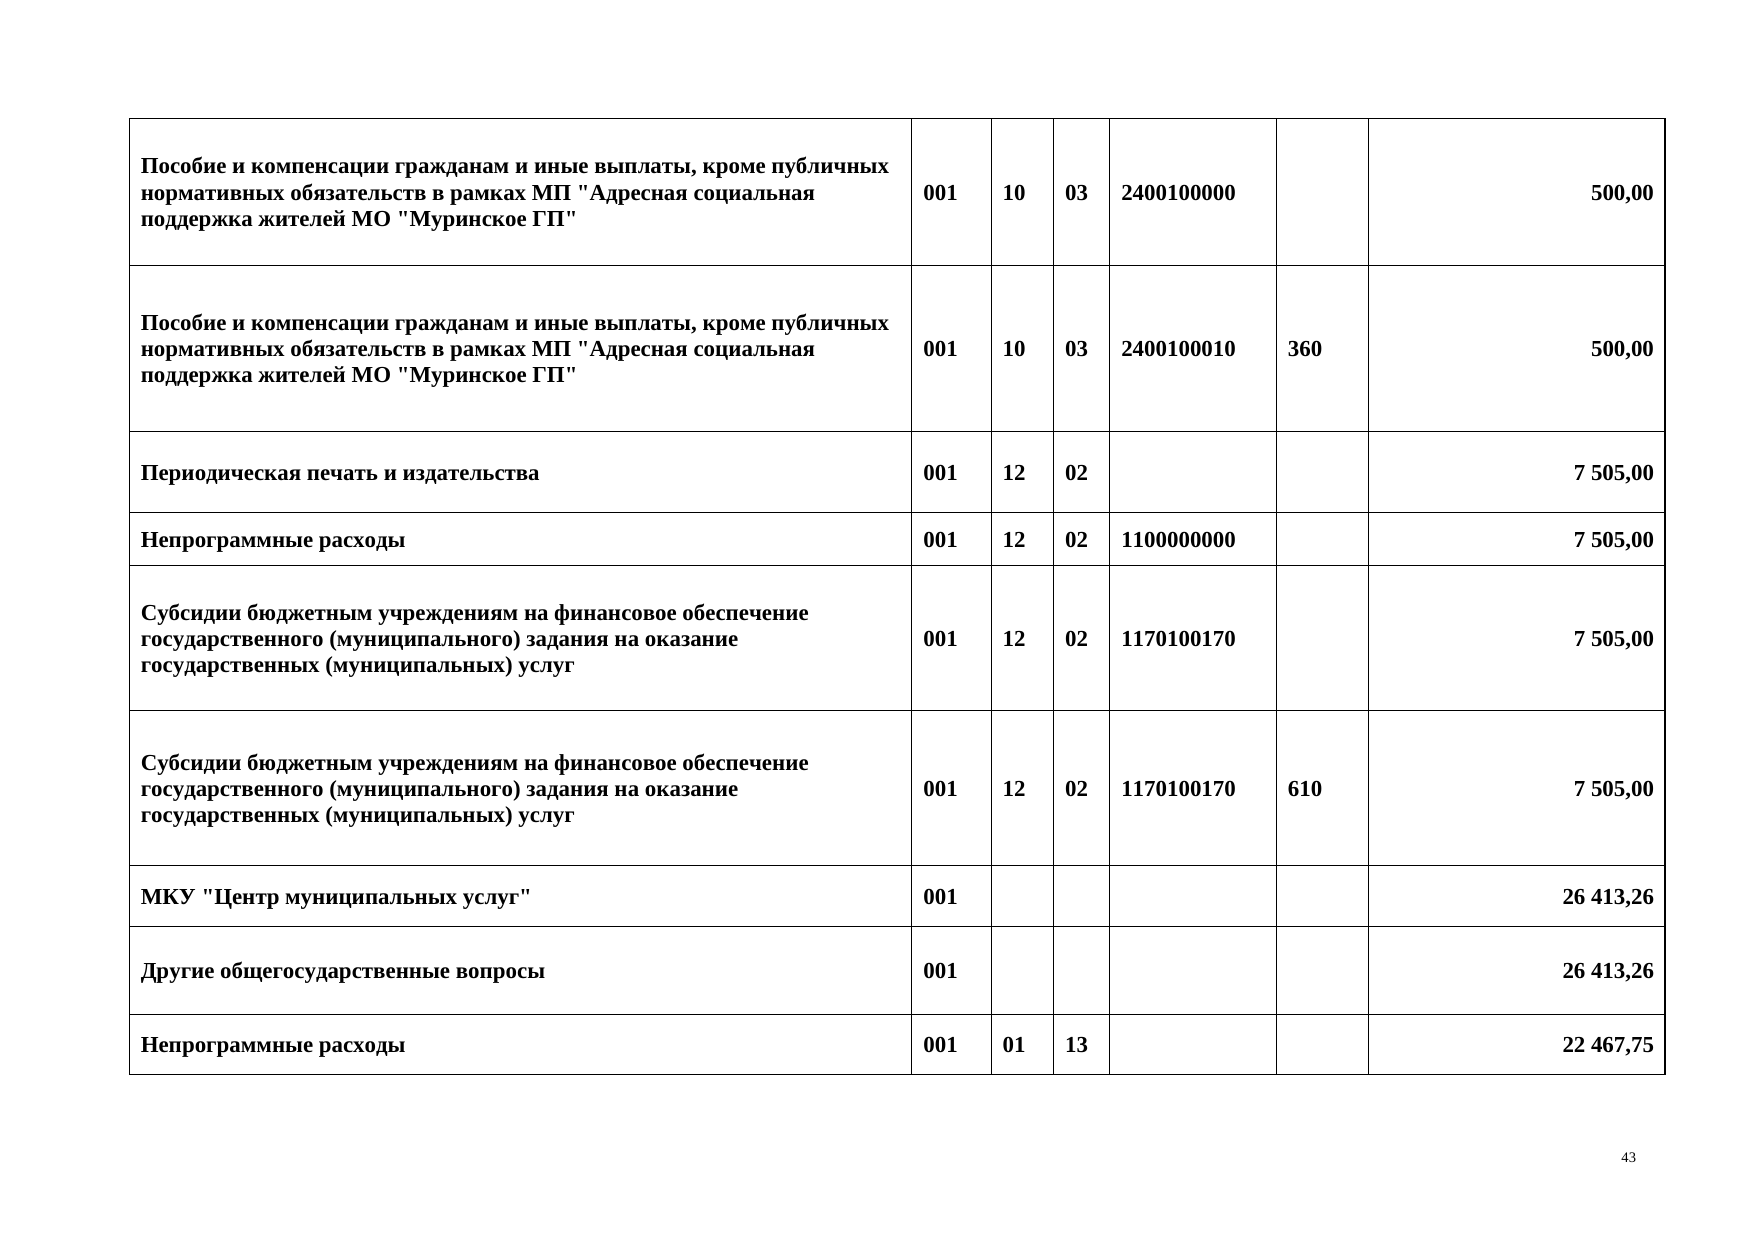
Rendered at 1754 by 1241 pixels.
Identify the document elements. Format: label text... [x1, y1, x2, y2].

table_cell [992, 927, 1053, 1013]
table_cell 02 [1054, 513, 1109, 565]
table_cell [1277, 566, 1368, 710]
table_cell Периодическая печать и издательства [130, 432, 911, 512]
table_cell Субсидии бюджетным учреждениям на финансовое обеспечение государственного (муниципального) задания на оказание государственных (муниципальных) услуг [130, 711, 911, 865]
table_cell 001 [912, 711, 991, 865]
table_cell 02 [1054, 566, 1109, 710]
table_cell 1170100170 [1110, 711, 1276, 865]
table_cell 26 413,26 [1369, 866, 1664, 926]
table_cell [1277, 927, 1368, 1013]
table_cell 500,00 [1369, 266, 1664, 431]
table_cell [1110, 1015, 1276, 1074]
table_cell 7 505,00 [1369, 566, 1664, 710]
table_cell [1110, 866, 1276, 926]
table_cell 1170100170 [1110, 566, 1276, 710]
table_cell 01 [992, 1015, 1053, 1074]
table_cell [1110, 927, 1276, 1013]
table_cell 03 [1054, 266, 1109, 431]
table_cell 10 [992, 119, 1053, 265]
table_cell 12 [992, 566, 1053, 710]
table_cell [1277, 432, 1368, 512]
table_cell 1100000000 [1110, 513, 1276, 565]
table_cell 001 [912, 513, 991, 565]
table_cell [1277, 513, 1368, 565]
table_cell 001 [912, 1015, 991, 1074]
table_cell 001 [912, 119, 991, 265]
table_cell 12 [992, 513, 1053, 565]
table_cell 360 [1277, 266, 1368, 431]
table_cell 001 [912, 266, 991, 431]
table_cell Другие общегосударственные вопросы [130, 927, 911, 1013]
table_cell [1277, 119, 1368, 265]
table_cell [992, 866, 1053, 926]
table_cell [1110, 432, 1276, 512]
table_cell 7 505,00 [1369, 513, 1664, 565]
table_cell [1054, 927, 1109, 1013]
table_cell 001 [912, 927, 991, 1013]
table_cell [1277, 1015, 1368, 1074]
table_cell Непрограммные расходы [130, 1015, 911, 1074]
table_cell [1277, 866, 1368, 926]
table_cell 2400100000 [1110, 119, 1276, 265]
table_cell 12 [992, 432, 1053, 512]
table_cell Пособие и компенсации гражданам и иные выплаты, кроме публичных нормативных обязательств в рамках МП "Адресная социальная поддержка жителей МО "Муринское ГП" [130, 266, 911, 431]
table_cell 001 [912, 566, 991, 710]
table_cell 001 [912, 432, 991, 512]
table_cell 001 [912, 866, 991, 926]
table_cell Непрограммные расходы [130, 513, 911, 565]
table_cell 610 [1277, 711, 1368, 865]
table_cell 13 [1054, 1015, 1109, 1074]
table_cell Пособие и компенсации гражданам и иные выплаты, кроме публичных нормативных обязательств в рамках МП "Адресная социальная поддержка жителей МО "Муринское ГП" [130, 119, 911, 265]
table_cell 7 505,00 [1369, 711, 1664, 865]
table_cell 2400100010 [1110, 266, 1276, 431]
table_cell 02 [1054, 711, 1109, 865]
table_cell 02 [1054, 432, 1109, 512]
table_cell 22 467,75 [1369, 1015, 1664, 1074]
table_cell 500,00 [1369, 119, 1664, 265]
table_cell 12 [992, 711, 1053, 865]
table_cell 03 [1054, 119, 1109, 265]
table_cell [1054, 866, 1109, 926]
table_cell 7 505,00 [1369, 432, 1664, 512]
table_cell Субсидии бюджетным учреждениям на финансовое обеспечение государственного (муниципального) задания на оказание государственных (муниципальных) услуг [130, 566, 911, 710]
table_cell 10 [992, 266, 1053, 431]
table_cell МКУ "Центр муниципальных услуг" [130, 866, 911, 926]
table_cell 26 413,26 [1369, 927, 1664, 1013]
